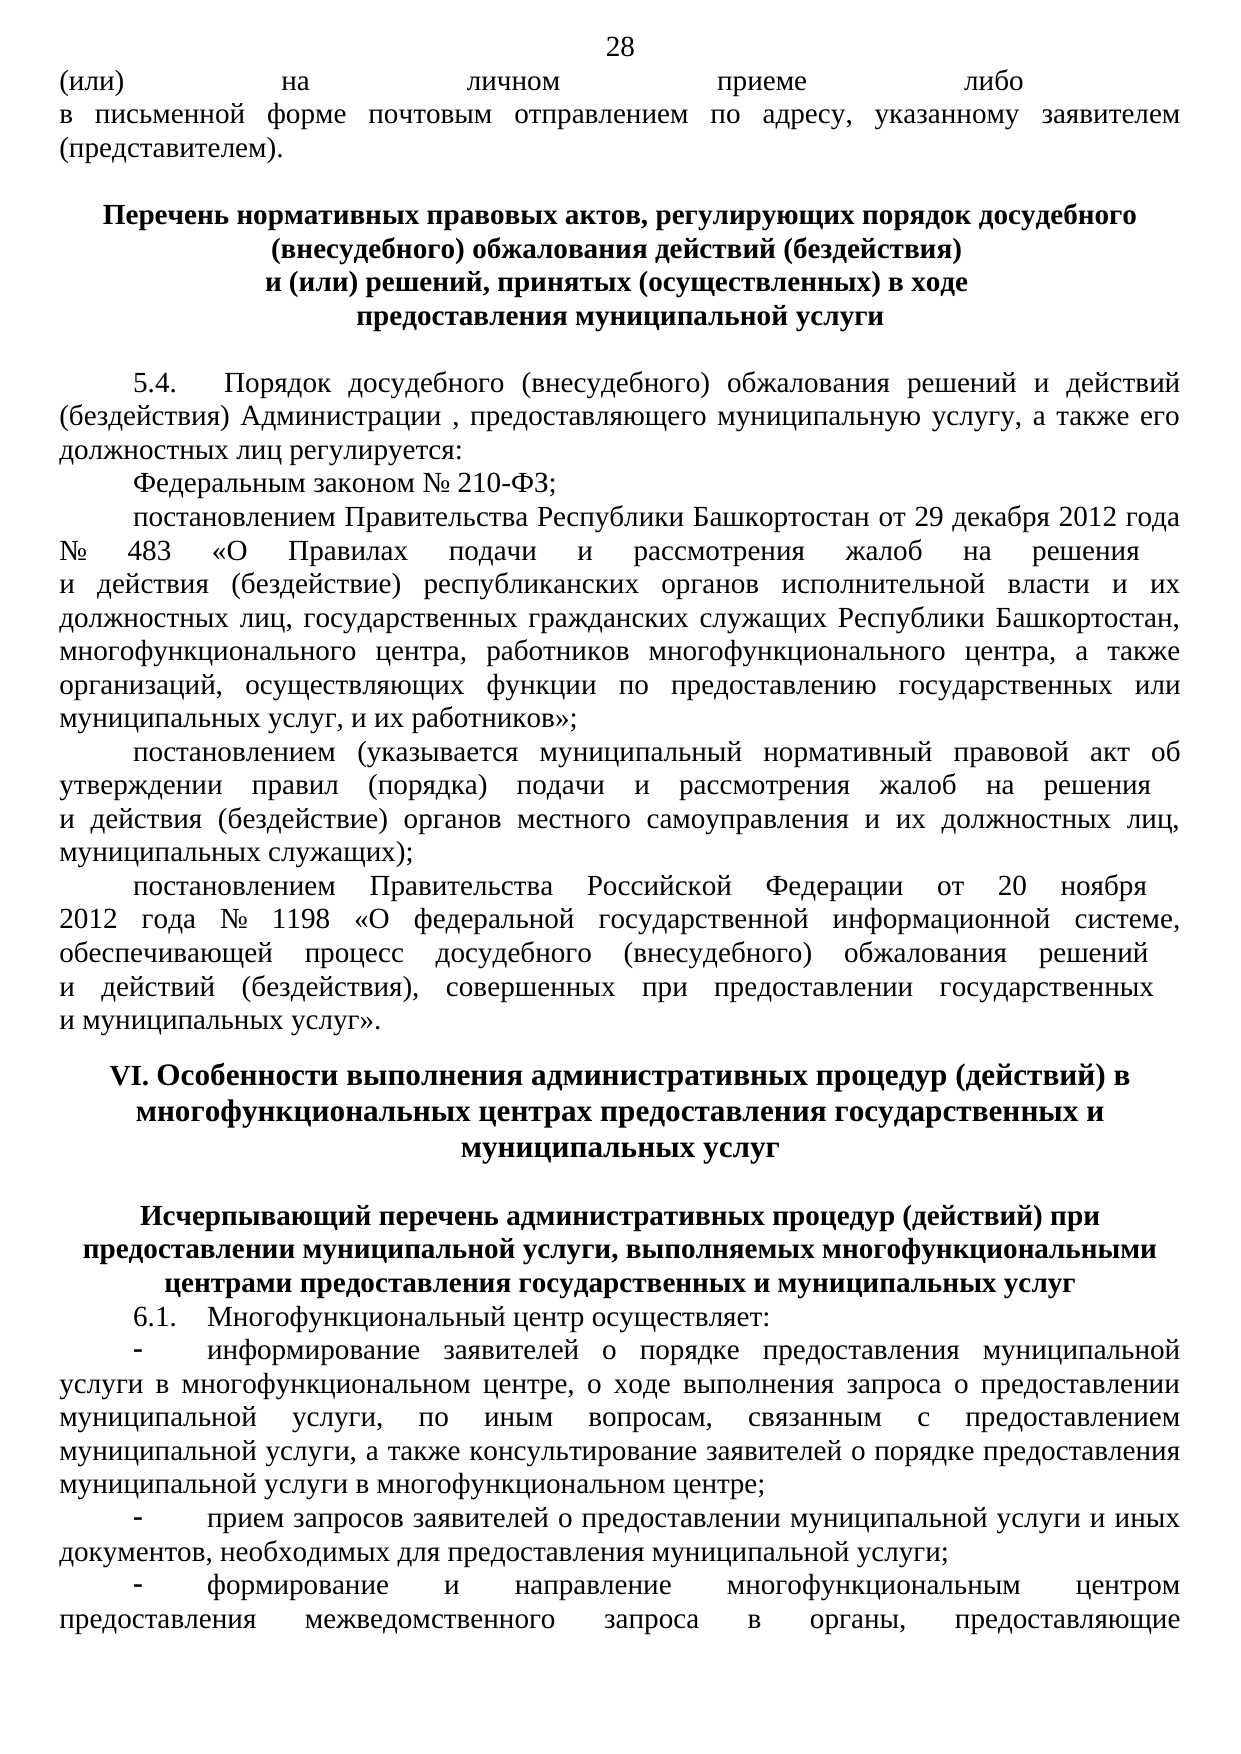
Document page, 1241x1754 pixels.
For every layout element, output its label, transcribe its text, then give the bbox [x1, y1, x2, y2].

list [59, 63, 1181, 164]
list Многофункциональный центр осуществляет: [59, 1299, 1181, 1332]
text Федеральным законом № 210-ФЗ; [59, 466, 1181, 499]
text VI. Особенности выполнения административных процедур (действий) в многофункциональных центрах предоставления государственных и муниципальных услуг [59, 1057, 1181, 1164]
list прием запросов заявителей о предоставлении муниципальной услуги и иных документов, необходимых для предоставления муниципальной услуги; [59, 1500, 1181, 1567]
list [59, 1567, 1181, 1634]
list информирование заявителей о порядке предоставления муниципальной услуги в многофункциональном центре, о ходе выполнения запроса о предоставлении муниципальной услуги, по иным вопросам, связанным с предоставлением муниципальной услуги, а также консультирование заявителей о порядке предоставления муниципальной услуги в многофункциональном центре; [59, 1332, 1181, 1500]
text Исчерпывающий перечень административных процедур (действий) при предоставлении муниципальной услуги, выполняемых многофункциональными центрами предоставления государственных и муниципальных услуг [59, 1198, 1181, 1299]
text постановлением Правительства Российской Федерации от 20 ноября 2012 года № 1198 «О федеральной государственной информационной системе, обеспечивающей процесс досудебного (внесудебного) обжалования решений и действий (бездействия), совершенных при предоставлении государственных и муниципальных услуг». [59, 868, 1181, 1036]
text Перечень нормативных правовых актов, регулирующих порядок досудебного (внесудебного) обжалования действий (бездействия) и (или) решений, принятых (осуществленных) в ходе предоставления муниципальной услуги [59, 197, 1181, 331]
text постановлением Правительства Республики Башкортостан от 29 декабря 2012 года № 483 «О Правилах подачи и рассмотрения жалоб на решения и действия (бездействие) республиканских органов исполнительной власти и их должностных лиц, государственных гражданских служащих Республики Башкортостан, многофункционального центра, работников многофункционального центра, а также организаций, осуществляющих функции по предоставлению государственных или муниципальных услуг, и их работников»; [59, 499, 1181, 734]
text постановлением (указывается муниципальный нормативный правовой акт об утверждении правил (порядка) подачи и рассмотрения жалоб на решения и действия (бездействие) органов местного самоуправления и их должностных лиц, муниципальных служащих); [59, 734, 1181, 868]
list Порядок досудебного (внесудебного) обжалования решений и действий (бездействия) Администрации , предоставляющего муниципальную услугу, а также его должностных лиц регулируется: [59, 365, 1181, 466]
